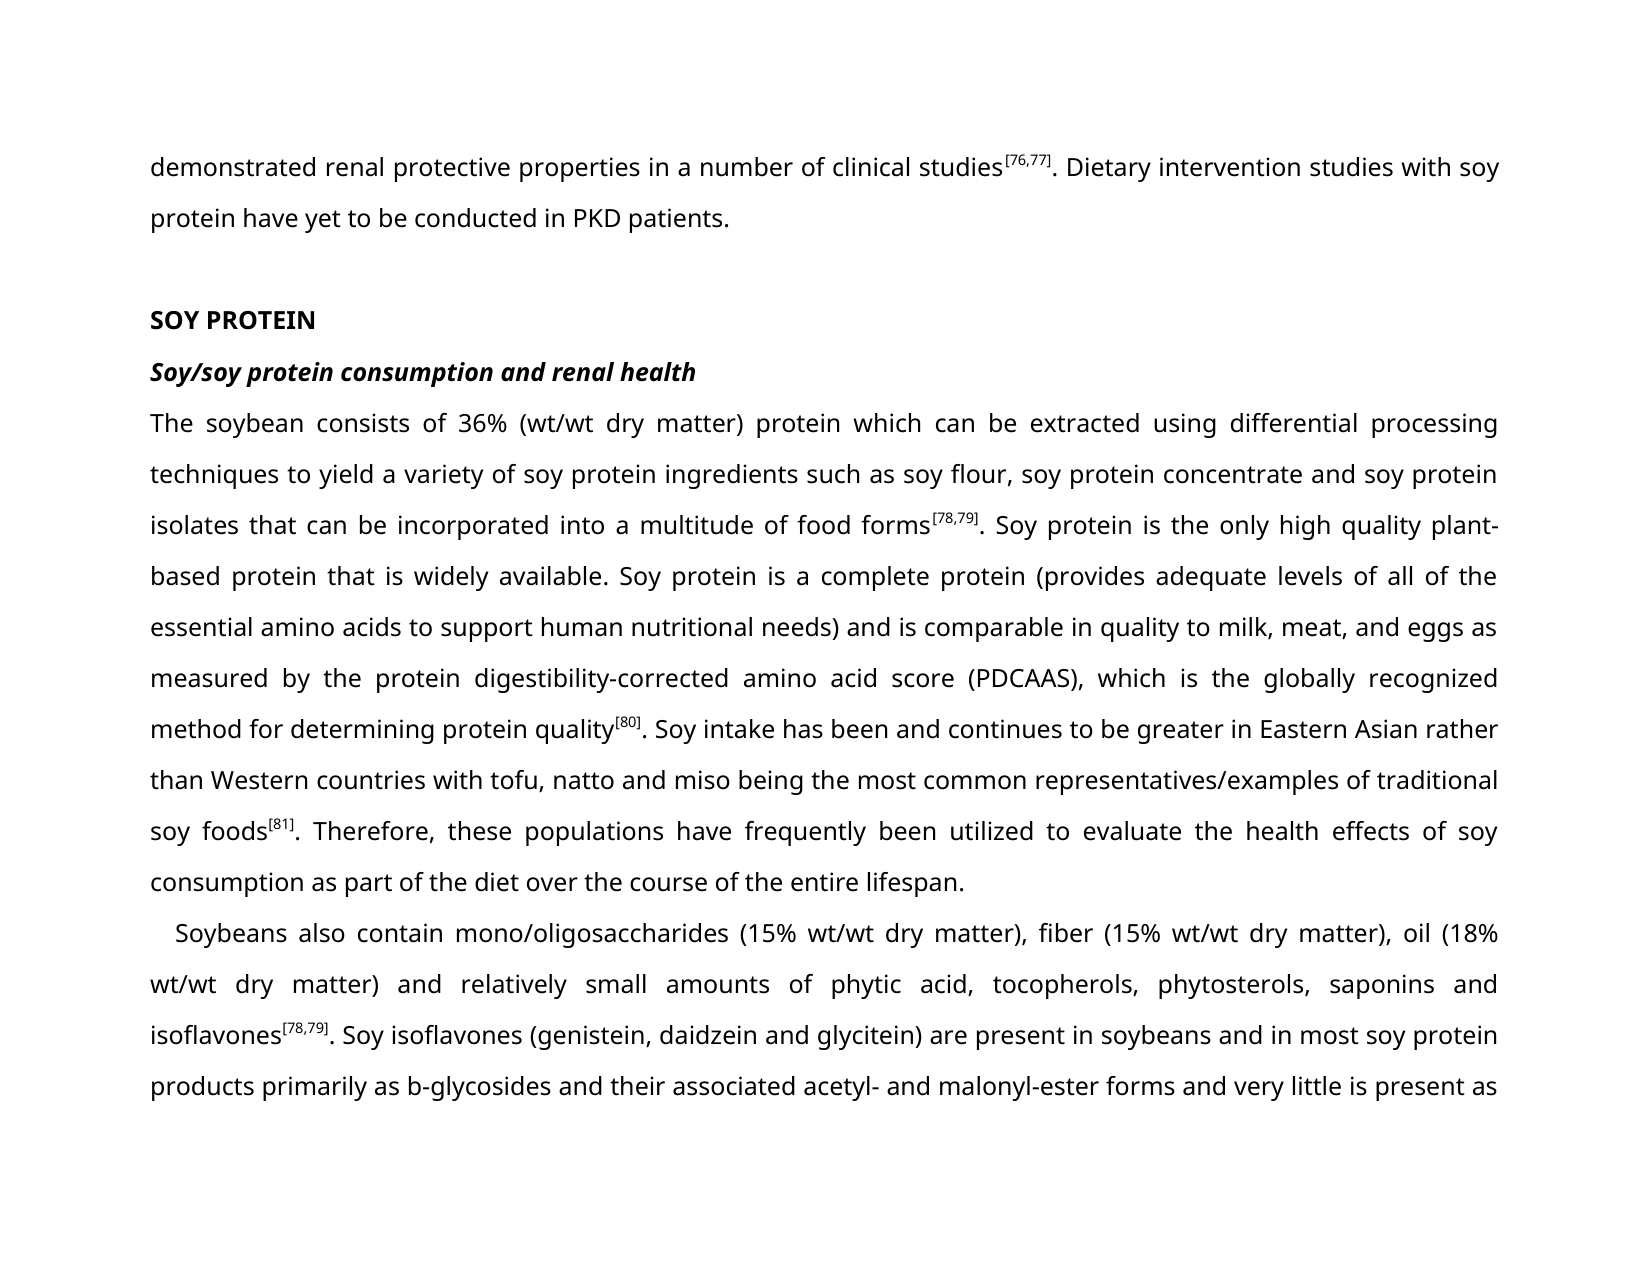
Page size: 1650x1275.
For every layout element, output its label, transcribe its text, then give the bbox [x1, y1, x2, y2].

text The soybean consists of 36% (wt/wt dry matter) protein which can be extracted using differential processing techniques to yield a variety of soy protein ingredients such as soy flour, soy protein concentrate and soy protein isolates that can be incorporated into a multitude of food forms[78,79]. Soy protein is the only high quality plant-based protein that is widely available. Soy protein is a complete protein (provides adequate levels of all of the essential amino acids to support human nutritional needs) and is comparable in quality to milk, meat, and eggs as measured by the protein digestibility-corrected amino acid score (PDCAAS), which is the globally recognized method for determining protein quality[80]. Soy intake has been and continues to be greater in Eastern Asian rather than Western countries with tofu, natto and miso being the most common representatives/examples of traditional soy foods[81]. Therefore, these populations have frequently been utilized to evaluate the health effects of soy consumption as part of the diet over the course of the entire lifespan. [150, 405, 1500, 899]
text SOY PROTEIN [150, 303, 1500, 337]
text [150, 150, 1500, 235]
text Soy/soy protein consumption and renal health [150, 354, 1500, 388]
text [150, 916, 1500, 1103]
